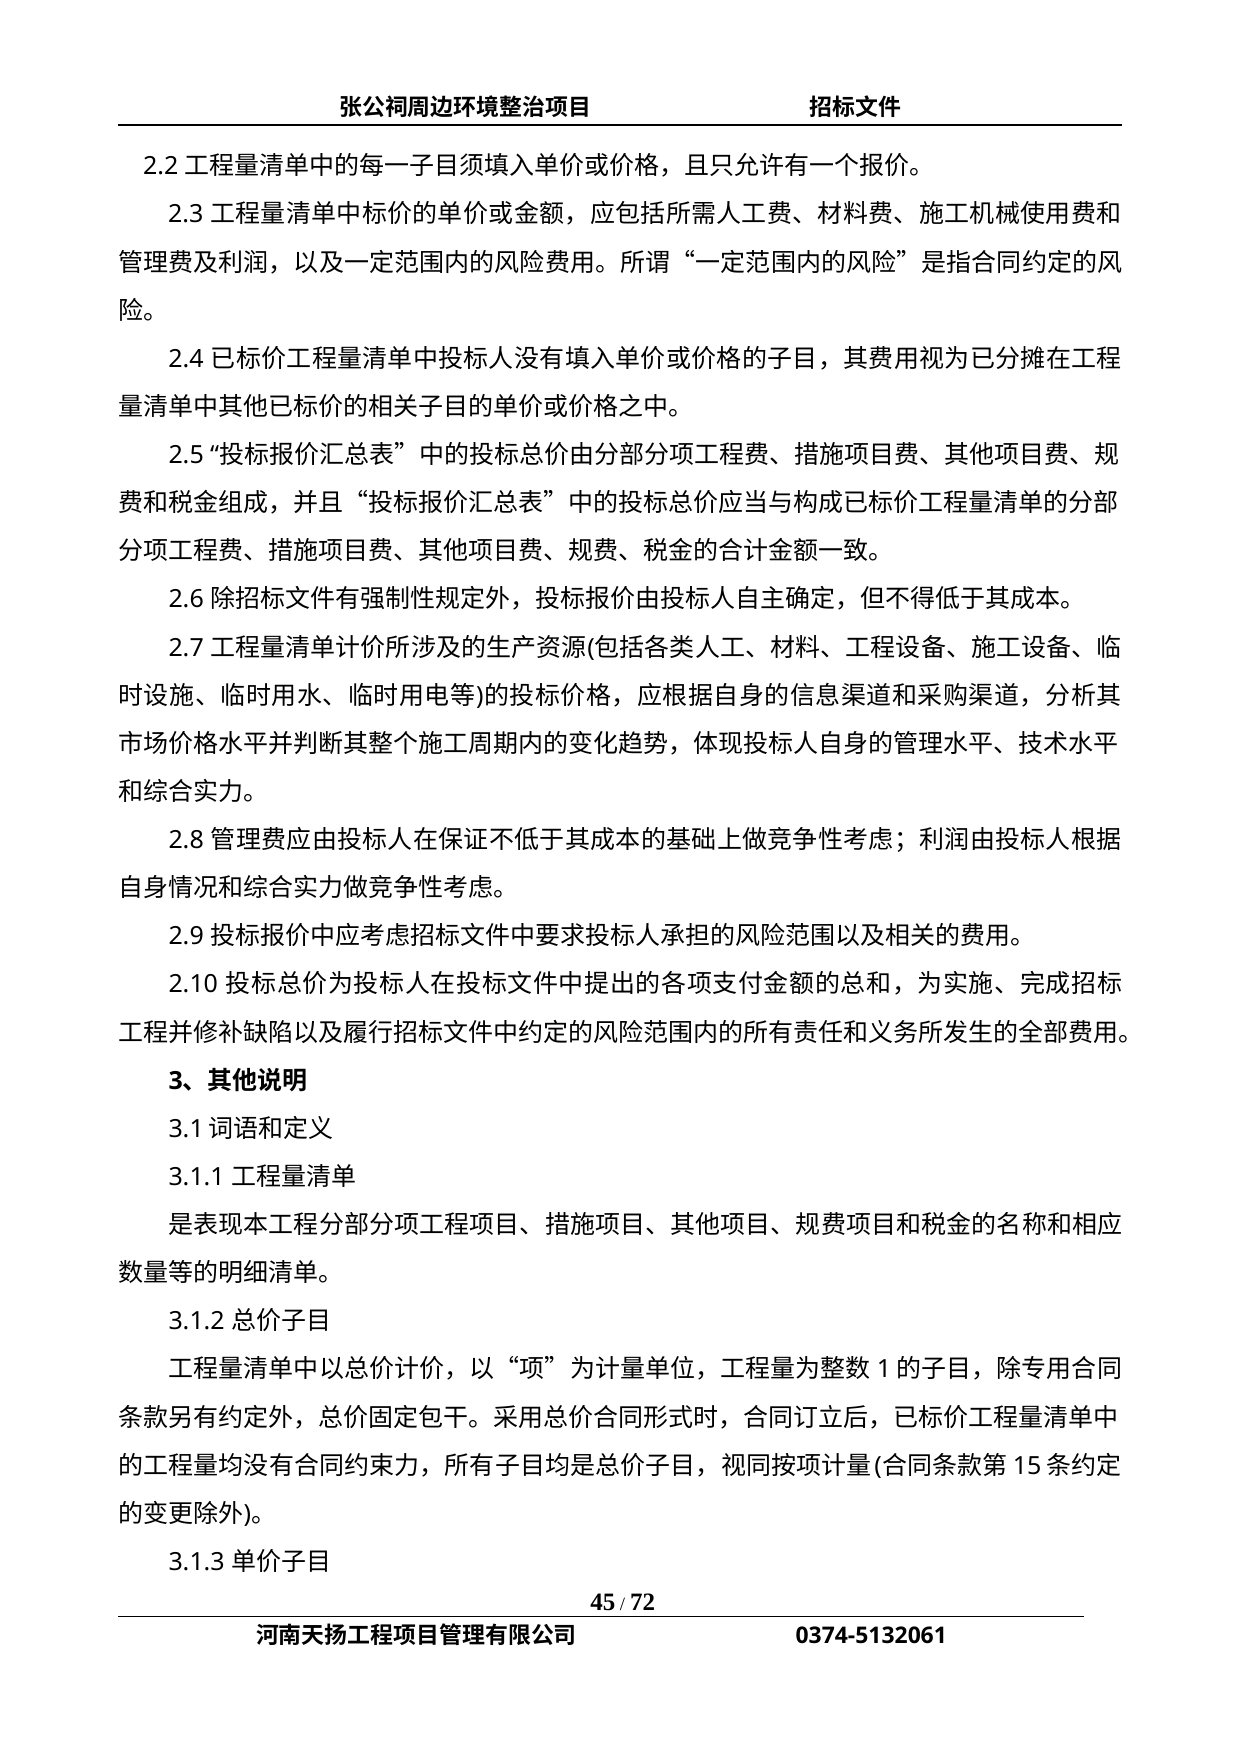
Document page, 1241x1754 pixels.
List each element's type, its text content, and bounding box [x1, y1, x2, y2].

text 3.1.3 单价子目 [118, 1535, 1122, 1583]
text 2.9 投标报价中应考虑招标文件中要求投标人承担的风险范围以及相关的费用。 [118, 910, 1122, 958]
text 工程量清单中以总价计价，以“项”为计量单位，工程量为整数1的子目，除专用合同条款另有约定外，总价固定包干。采用总价合同形式时，合同订立后，已标价工程量清单中的工程量均没有合同约束力，所有子目均是总价子目，视同按项计量(合同条款第15条约定的变更除外)。 [118, 1343, 1122, 1535]
text 是表现本工程分部分项工程项目、措施项目、其他项目、规费项目和税金的名称和相应数量等的明细清单。 [118, 1198, 1122, 1295]
text 2.7 工程量清单计价所涉及的生产资源(包括各类人工、材料、工程设备、施工设备、临时设施、临时用水、临时用电等)的投标价格，应根据自身的信息渠道和采购渠道，分析其市场价格水平并判断其整个施工周期内的变化趋势，体现投标人自身的管理水平、技术水平和综合实力。 [118, 621, 1122, 813]
text 3.1.2 总价子目 [118, 1295, 1122, 1343]
text 2.4 已标价工程量清单中投标人没有填入单价或价格的子目，其费用视为已分摊在工程量清单中其他已标价的相关子目的单价或价格之中。 [118, 332, 1122, 428]
text 3.1词语和定义 [118, 1102, 1122, 1150]
text 2.3 工程量清单中标价的单价或金额，应包括所需人工费、材料费、施工机械使用费和管理费及利润，以及一定范围内的风险费用。所谓“一定范围内的风险”是指合同约定的风险。 [118, 188, 1122, 332]
text 3.1.1 工程量清单 [118, 1150, 1122, 1198]
text 2.10 投标总价为投标人在投标文件中提出的各项支付金额的总和，为实施、完成招标工程并修补缺陷以及履行招标文件中约定的风险范围内的所有责任和义务所发生的全部费用。 [118, 958, 1122, 1054]
text 2.6 除招标文件有强制性规定外，投标报价由投标人自主确定，但不得低于其成本。 [118, 573, 1122, 621]
text 2.2 工程量清单中的每一子目须填入单价或价格，且只允许有一个报价。 [118, 140, 1122, 188]
text 3、其他说明 [118, 1054, 1122, 1102]
text 2.8 管理费应由投标人在保证不低于其成本的基础上做竞争性考虑；利润由投标人根据自身情况和综合实力做竞争性考虑。 [118, 813, 1122, 910]
text 2.5 “投标报价汇总表”中的投标总价由分部分项工程费、措施项目费、其他项目费、规费和税金组成，并且“投标报价汇总表”中的投标总价应当与构成已标价工程量清单的分部分项工程费、措施项目费、其他项目费、规费、税金的合计金额一致。 [118, 428, 1122, 573]
